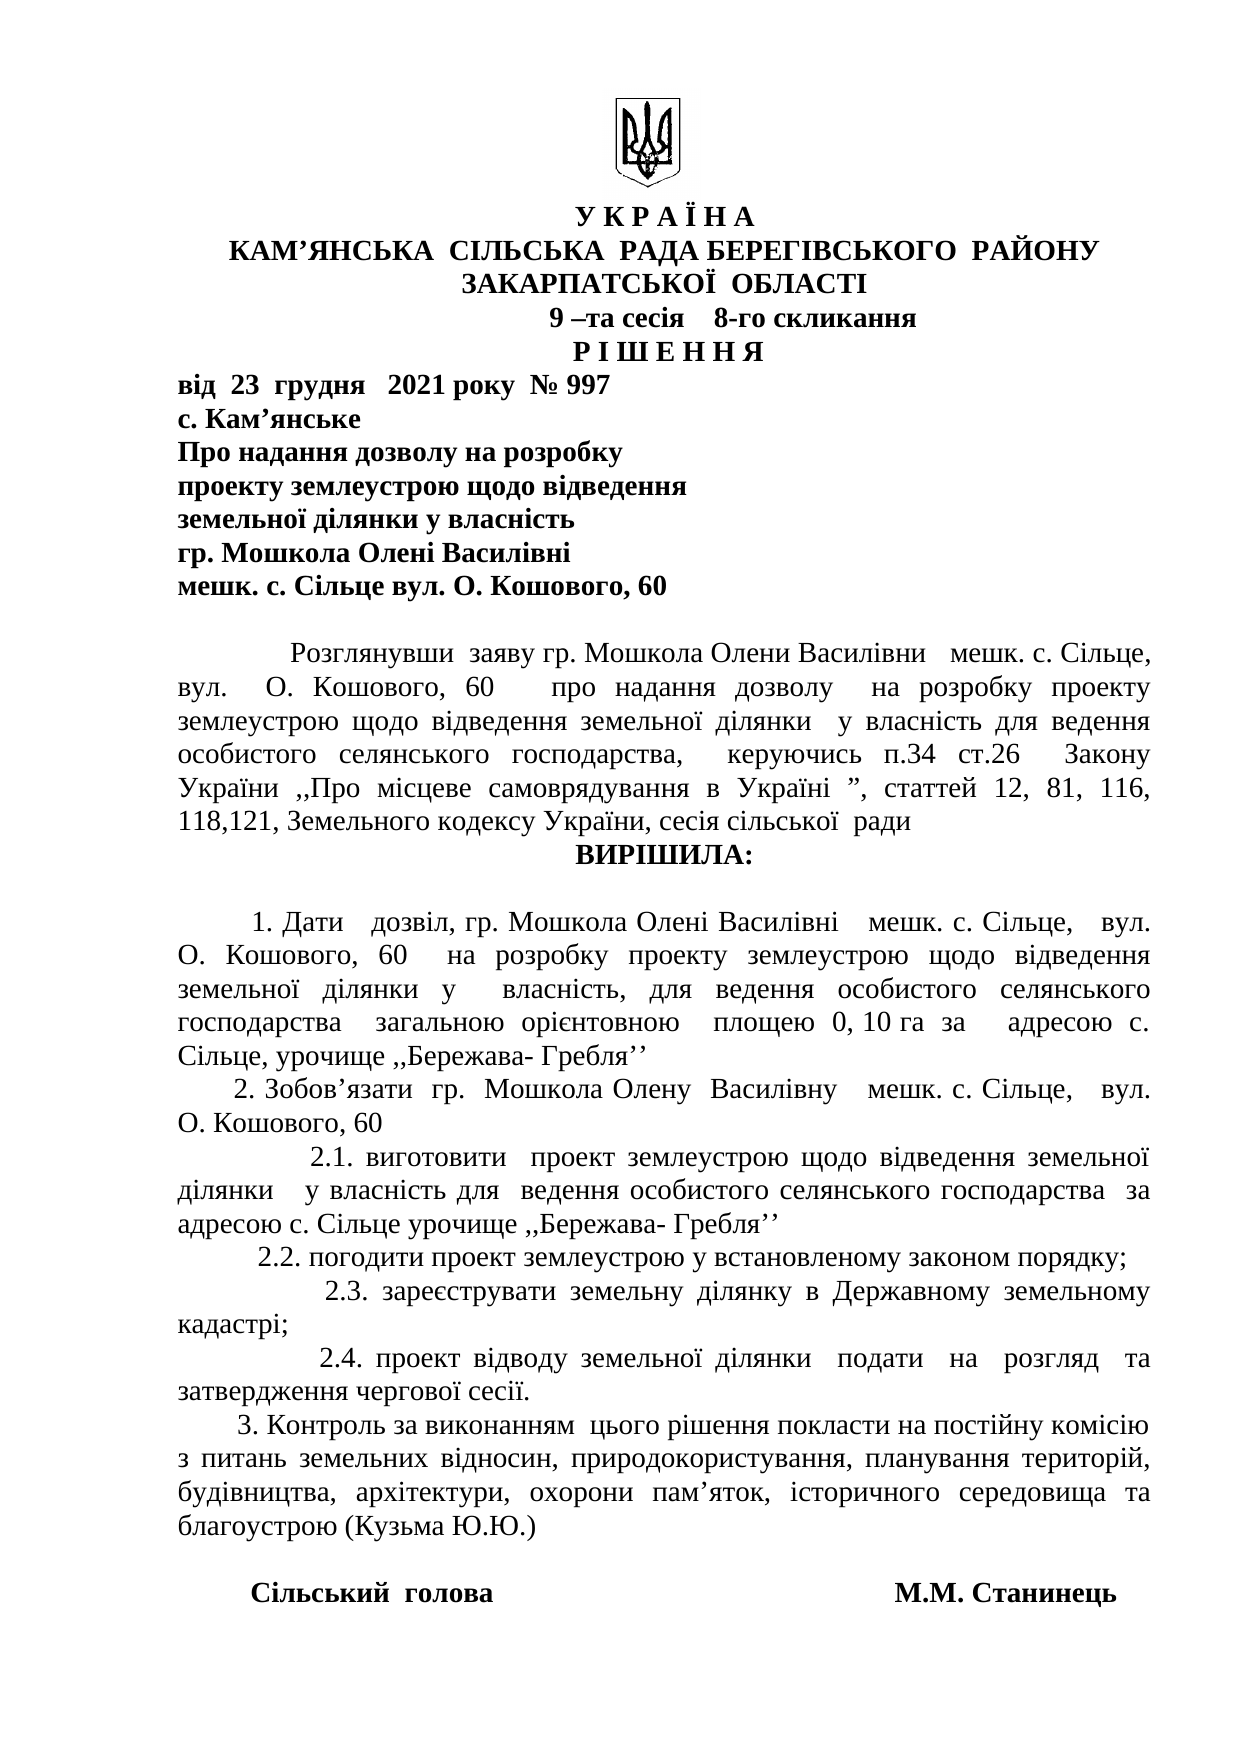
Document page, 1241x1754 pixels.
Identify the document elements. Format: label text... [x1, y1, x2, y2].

text 2.1. виготовити проект землеустрою щодо відведення земельної ділянки у власність для ведення особистого селянського господарства за адресою с. Сільце урочище ,,Бережава- Гребля’’ [177, 1139, 1152, 1239]
text проекту землеустрою щодо відведення [177, 468, 1152, 501]
text Р І Ш Е Н Н Я [177, 334, 1152, 367]
text Про надання дозволу на розробку [177, 434, 1152, 468]
text 9 –та сесія 8-го скликання [177, 300, 1152, 334]
text 2.2. погодити проект землеустрою у встановленому законом порядку; [177, 1239, 1152, 1273]
text від 23 грудня 2021 року № 997 [177, 367, 1152, 401]
text гр. Мошкола Олені Василівні [177, 535, 1152, 568]
text 2.4. проект відводу земельної ділянки подати на розгляд та затвердження чергової сесії. [177, 1340, 1152, 1407]
text Сільський голова М.М. Станинець [177, 1575, 1152, 1608]
text КАМ’ЯНСЬКА СІЛЬСЬКА РАДА БЕРЕГІВСЬКОГО РАЙОНУ ЗАКАРПАТСЬКОЇ ОБЛАСТІ [177, 233, 1152, 300]
text 2.3. зареєструвати земельну ділянку в Державному земельному кадастрі; [177, 1273, 1152, 1340]
text 3. Контроль за виконанням цього рішення покласти на постійну комісію з питань земельних відносин, природокористування, планування територій, будівництва, архітектури, охорони пам’яток, історичного середовища та благоустрою (Кузьма Ю.Ю.) [177, 1407, 1152, 1541]
text 2. Зобов’язати гр. Мошкола Олену Василівну мешк. с. Сільце, вул. О. Кошового, 60 [177, 1072, 1152, 1139]
text Розглянувши заяву гр. Мошкола Олени Василівни мешк. с. Сільце, вул. О. Кошового, 60 про надання дозволу на розробку проекту землеустрою щодо відведення земельної ділянки у власність для ведення особистого селянського господарства, керуючись п.34 ст.26 Закону України ,,Про місцеве самоврядування в Україні ”, статтей 12, 81, 116, 118,121, Земельного кодексу України, сесія сільської ради [177, 636, 1152, 837]
text мешк. с. Сільце вул. О. Кошового, 60 [177, 568, 1152, 602]
picture [602, 88, 701, 200]
text с. Кам’янське [177, 401, 1152, 434]
text 1. Дати дозвіл, гр. Мошкола Олені Василівні мешк. с. Сільце, вул. О. Кошового, 60 на розробку проекту землеустрою щодо відведення земельної ділянки у власність, для ведення особистого селянського господарства загальною орієнтовною площею 0, 10 га за адресою с. Сільце, урочище ,,Бережава- Гребля’’ [177, 904, 1152, 1072]
text У К Р А Ї Н А [177, 199, 1152, 233]
text земельної ділянки у власність [177, 501, 1152, 535]
text ВИРІШИЛА: [177, 837, 1152, 870]
